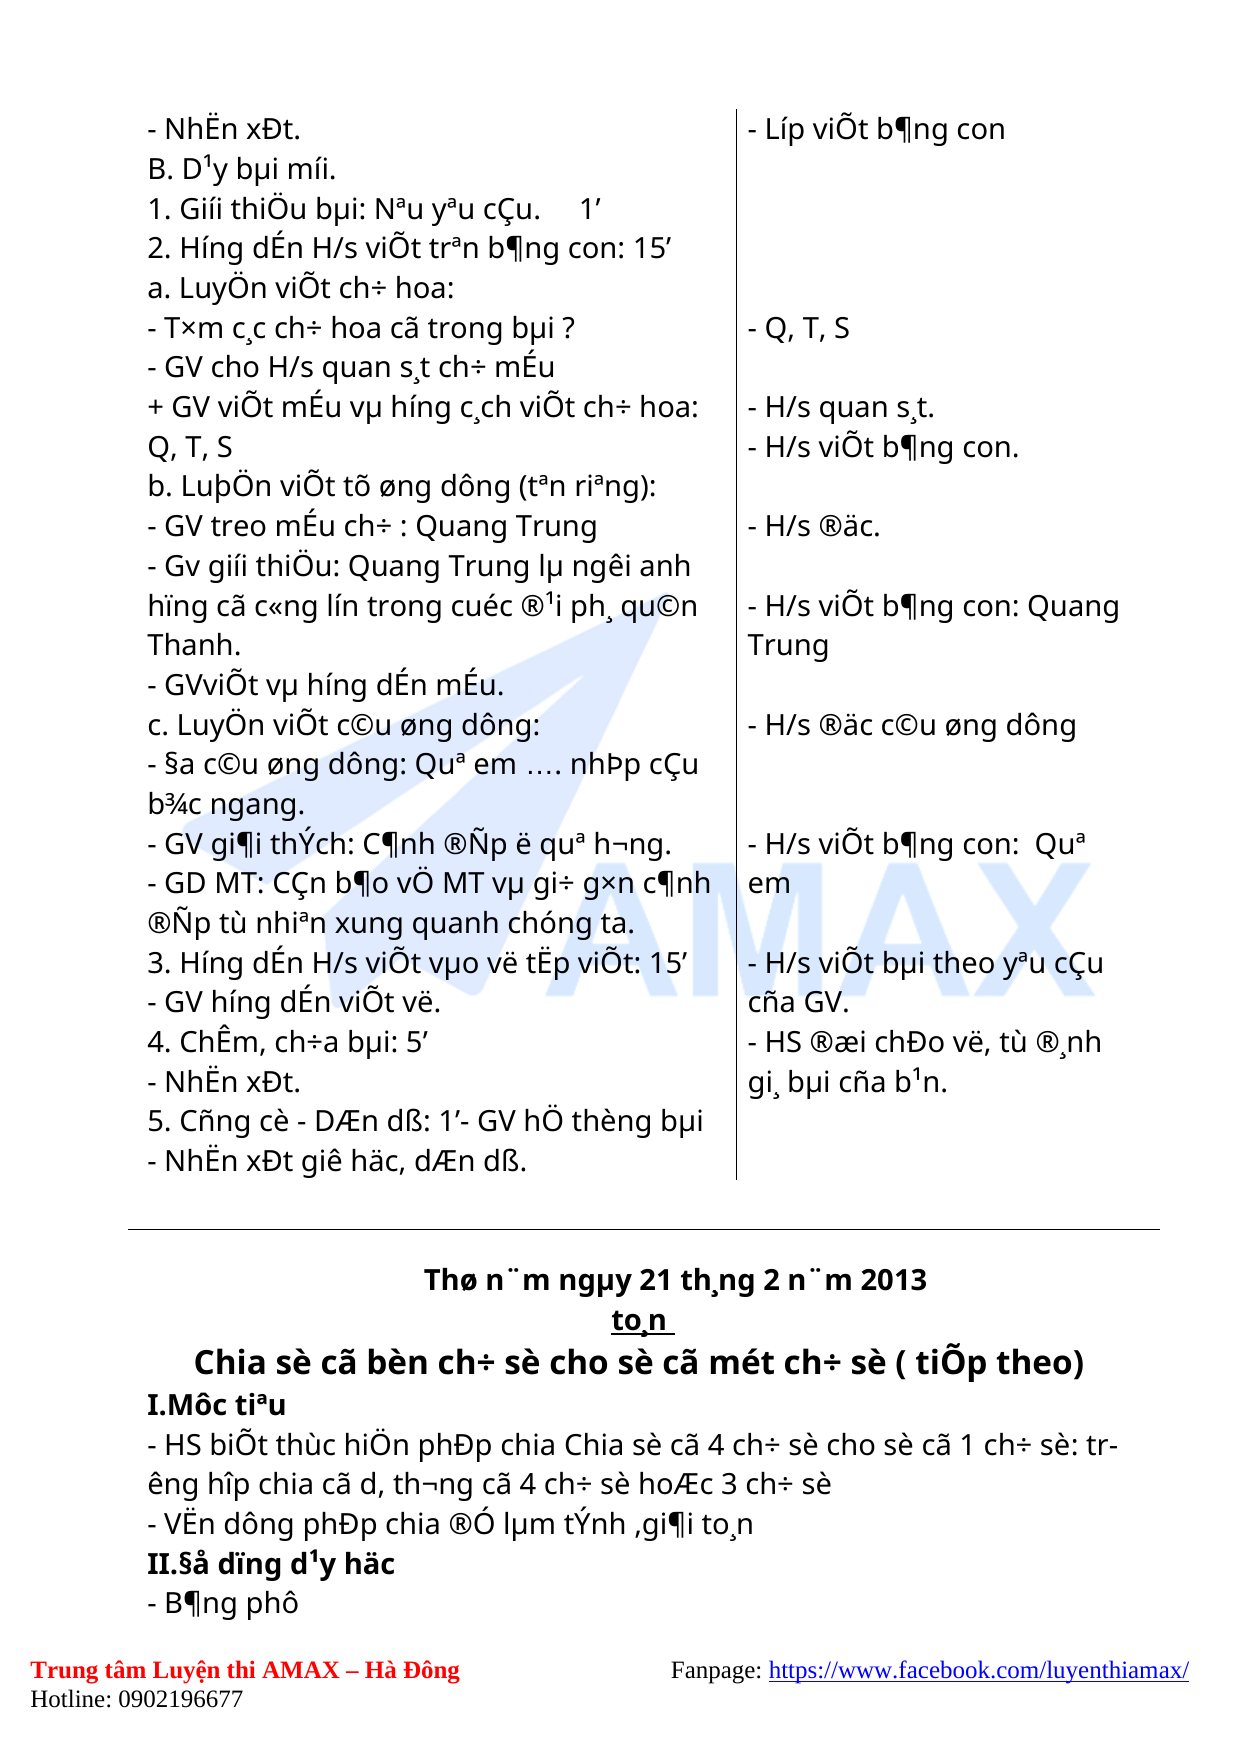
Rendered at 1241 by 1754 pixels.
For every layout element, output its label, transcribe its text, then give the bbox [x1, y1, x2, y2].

text - B¶ng phô [147, 1583, 1131, 1622]
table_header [136, 109, 736, 1180]
text Thø n¨m ngµy 21 th¸ng 2 n¨m 2013 [147, 1259, 1131, 1299]
text Chia sè cã bèn ch÷ sè cho sè cã mét ch÷ sè ( tiÕp theo) [147, 1339, 1131, 1384]
text to¸n [147, 1299, 1131, 1339]
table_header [737, 109, 1142, 1180]
text - HS biÕt thùc hiÖn phÐp chia Chia sè cã 4 ch÷ sè cho sè cã 1 ch÷ sè: tr­êng hîp chia cã d­, th­¬ng cã 4 ch÷ sè hoÆc 3 ch÷ sè [147, 1424, 1131, 1503]
text I.Môc tiªu [147, 1384, 1131, 1424]
text - VËn dông phÐp chia ®Ó lµm tÝnh ,gi¶i to¸n [147, 1503, 1131, 1543]
text II.§å dïng d¹y häc [147, 1543, 1131, 1583]
